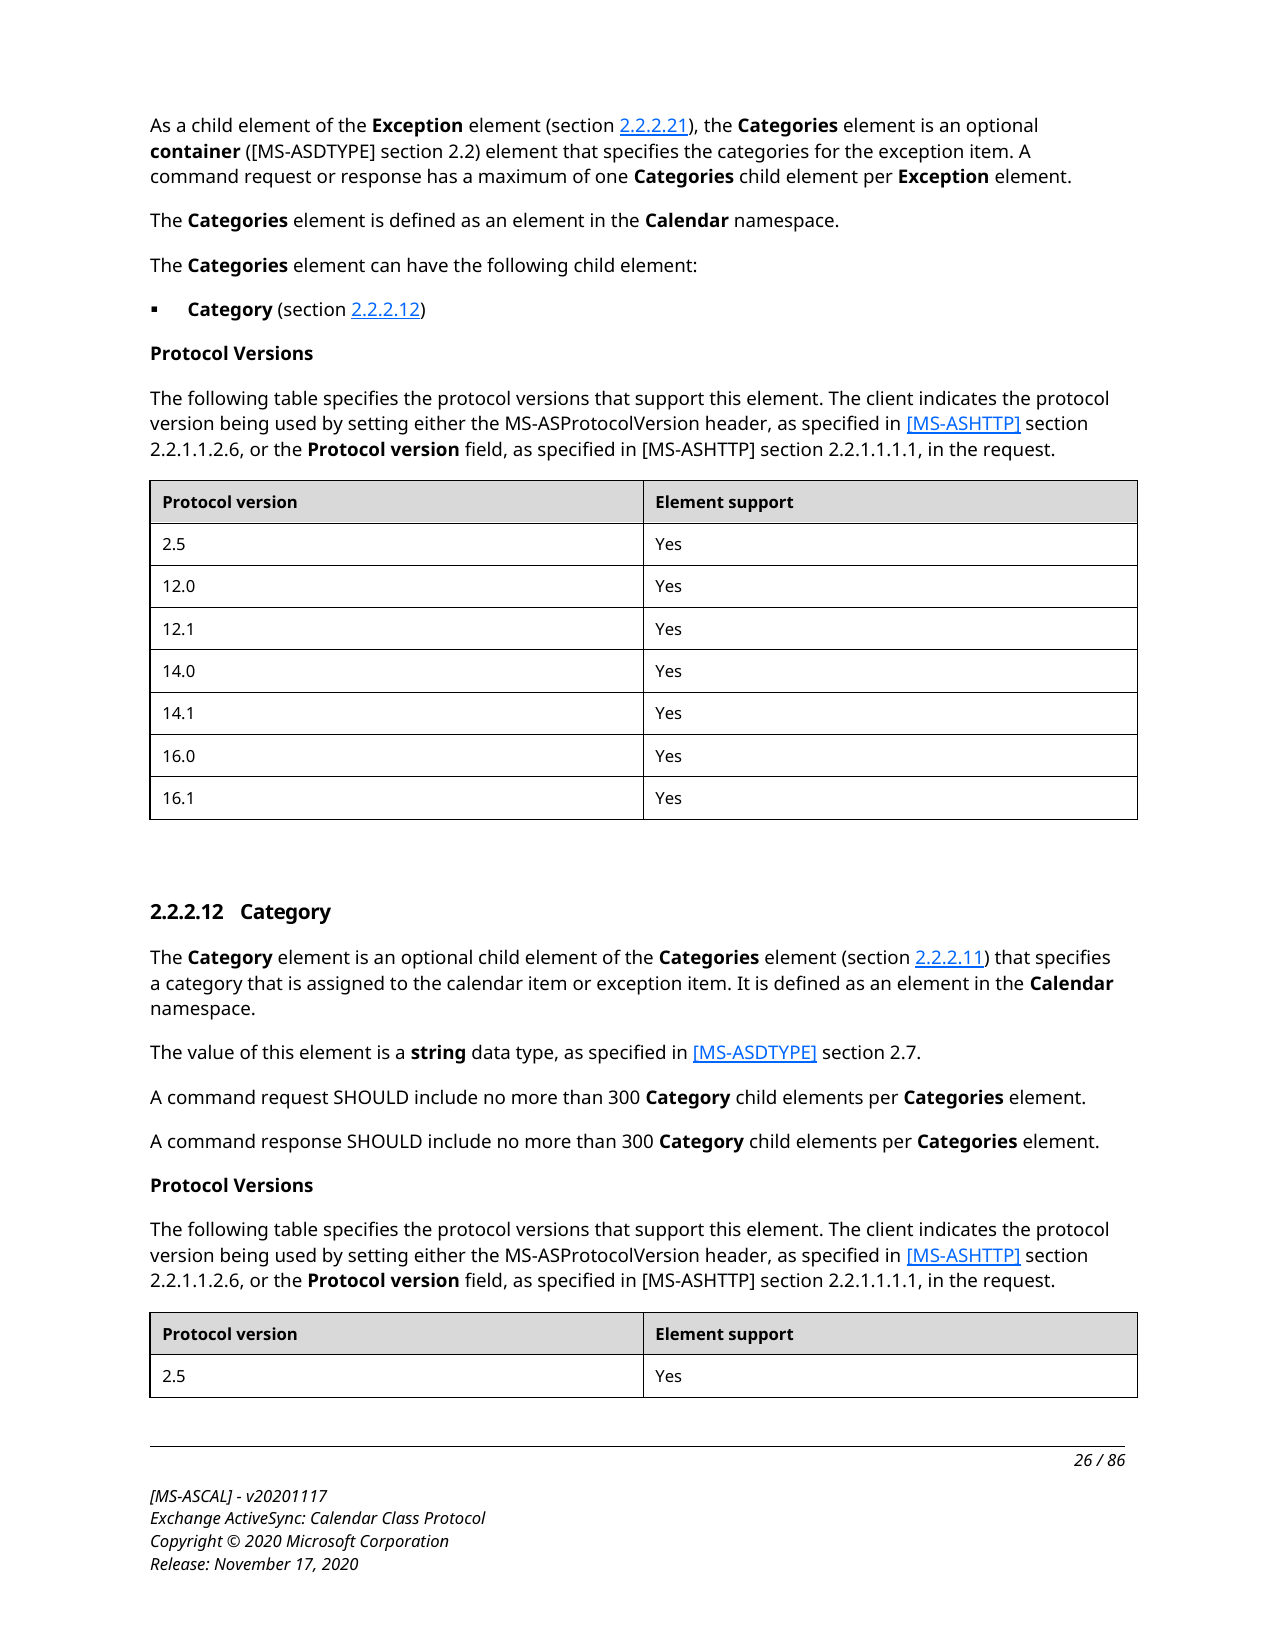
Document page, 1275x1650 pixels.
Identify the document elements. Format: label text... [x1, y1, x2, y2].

table_cell 16.0 [151, 735, 643, 776]
text The following table specifies the protocol versions that support this element. The client indicates the protocol version being used by setting either the MS-ASProtocolVersion header, as specified in [MS-ASHTTP] section 2.2.1.1.2.6, or the Protocol version field, as specified in [MS-ASHTTP] section 2.2.1.1.1.1, in the request. [150, 1217, 1125, 1293]
table_header Element support [644, 1313, 1137, 1354]
text The Category element is an optional child element of the Categories element (section 2.2.2.11) that specifies a category that is assigned to the calendar item or exception item. It is defined as an element in the Calendar namespace. [150, 944, 1125, 1021]
text Protocol Versions [150, 1172, 1125, 1198]
text A command response SHOULD include no more than 300 Category child elements per Categories element. [150, 1128, 1125, 1154]
list Category (section 2.2.2.12) [150, 296, 1125, 322]
text The Categories element can have the following child element: [150, 252, 1125, 278]
table_cell Yes [644, 566, 1137, 607]
table_cell 16.1 [151, 777, 643, 818]
text As a child element of the Exception element (section 2.2.2.21), the Categories element is an optional container ([MS-ASDTYPE] section 2.2) element that specifies the categories for the exception item. A command request or response has a maximum of one Categories child element per Exception element. [150, 112, 1125, 189]
text The following table specifies the protocol versions that support this element. The client indicates the protocol version being used by setting either the MS-ASProtocolVersion header, as specified in [MS-ASHTTP] section 2.2.1.1.2.6, or the Protocol version field, as specified in [MS-ASHTTP] section 2.2.1.1.1.1, in the request. [150, 385, 1125, 461]
table_cell 2.5 [151, 1355, 643, 1397]
text The value of this element is a string data type, as specified in [MS-ASDTYPE] section 2.7. [150, 1040, 1125, 1065]
table_cell Yes [644, 608, 1137, 649]
text Protocol Versions [150, 341, 1125, 366]
subtitle Category [150, 897, 1125, 926]
table_header Element support [644, 481, 1137, 522]
table_header Protocol version [151, 1313, 643, 1354]
text A command request SHOULD include no more than 300 Category child elements per Categories element. [150, 1084, 1125, 1109]
table_cell 14.1 [151, 693, 643, 734]
text The Categories element is defined as an element in the Calendar namespace. [150, 208, 1125, 233]
table_header Protocol version [151, 481, 643, 522]
table_cell Yes [644, 777, 1137, 818]
table_cell 14.0 [151, 650, 643, 692]
table_cell 12.0 [151, 566, 643, 607]
table_cell 2.5 [151, 524, 643, 565]
table_cell Yes [644, 1355, 1137, 1397]
table_cell 12.1 [151, 608, 643, 649]
table_cell Yes [644, 524, 1137, 565]
table_cell Yes [644, 693, 1137, 734]
table_cell Yes [644, 735, 1137, 776]
table_cell Yes [644, 650, 1137, 692]
